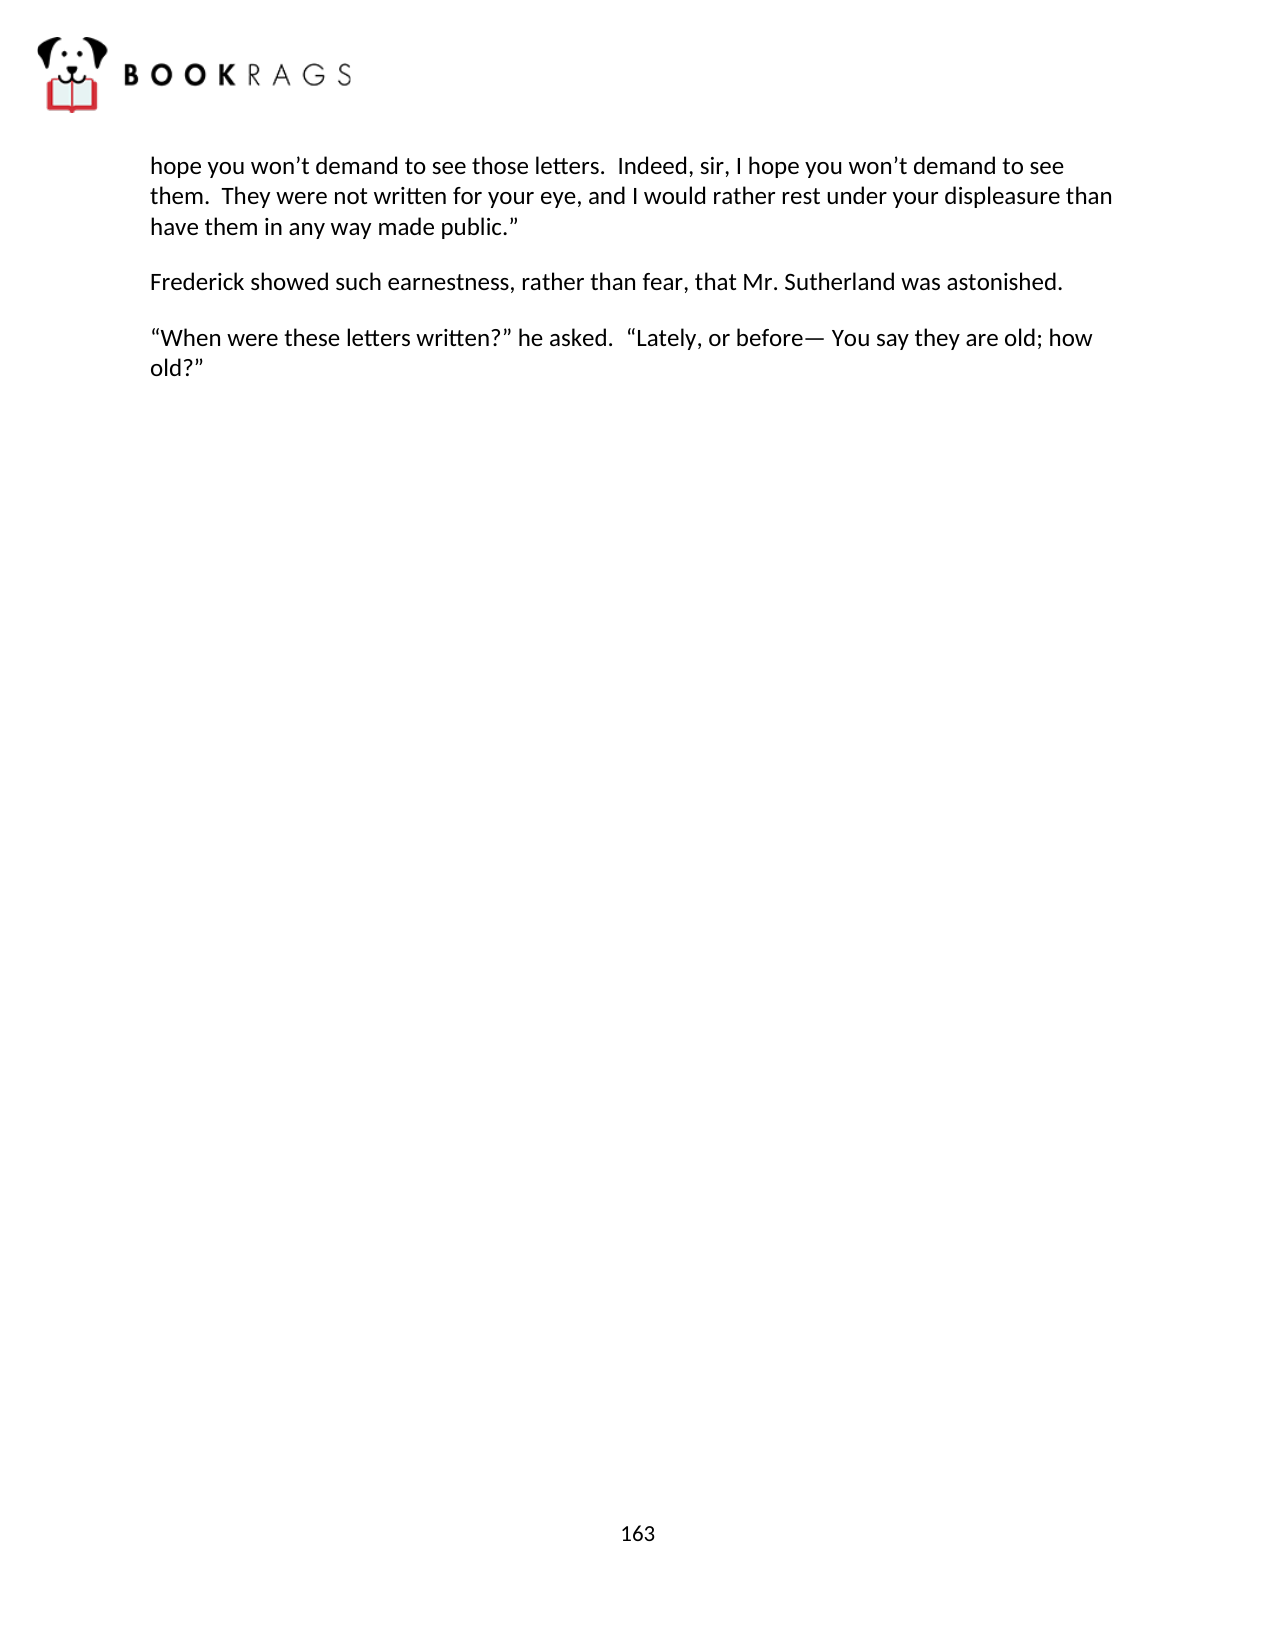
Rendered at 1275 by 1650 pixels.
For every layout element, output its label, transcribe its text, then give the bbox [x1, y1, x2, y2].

picture [37, 37, 351, 113]
text Frederick showed such earnestness, rather than fear, that Mr. Sutherland was astonished. [150, 267, 1125, 297]
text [150, 150, 1125, 242]
text “When were these letters written?” he asked. “Lately, or before—­ You say they are old; how old?” [150, 322, 1125, 383]
